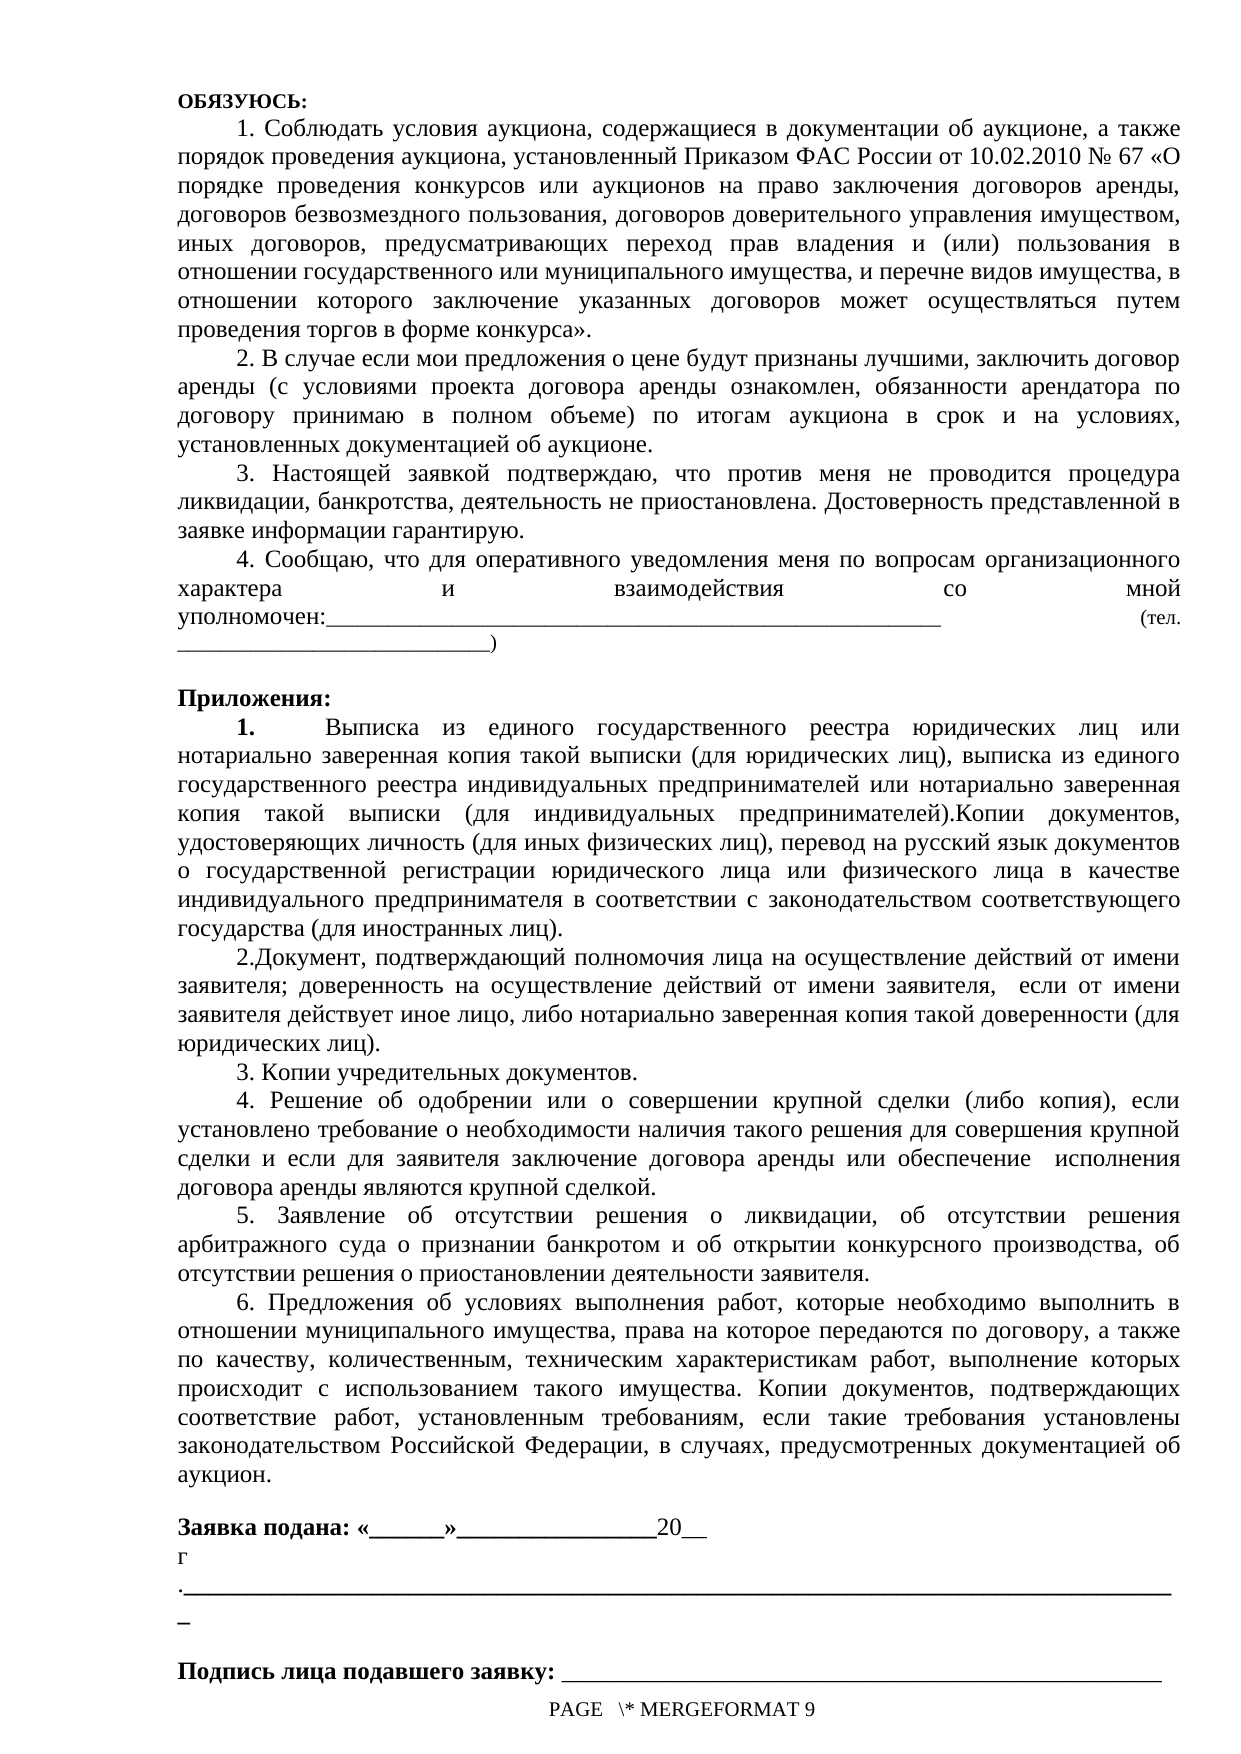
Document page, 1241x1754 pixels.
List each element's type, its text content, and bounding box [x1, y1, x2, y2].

text Приложения: [177, 683, 1181, 712]
text Подпись лица подавшего заявку: ________________________________________________ [177, 1656, 1181, 1684]
text 6. Предложения об условиях выполнения работ, которые необходимо выполнить в отношении муниципального имущества, права на которое передаются по договору, а также по качеству, количественным, техническим характеристикам работ, выполнение которых происходит с использованием такого имущества. Копии документов, подтверждающих соответствие работ, установленным требованиям, если такие требования установлены законодательством Российской Федерации, в случаях, предусмотренных документацией об аукцион. [177, 1287, 1181, 1488]
text Заявка подана: «______»________________20__ г.________________________________________________________________________________ [177, 1512, 1181, 1627]
text 5. Заявление об отсутствии решения о ликвидации, об отсутствии решения арбитражного суда о признании банкротом и об открытии конкурсного производства, об отсутствии решения о приостановлении деятельности заявителя. [177, 1201, 1181, 1287]
text 4. Сообщаю, что для оперативного уведомления меня по вопросам организационного характера и взаимодействия со мной уполномочен:___________________________________________________________ (тел. ______________________________) [177, 544, 1181, 654]
text ОБЯЗУЮСЬ: [177, 89, 1181, 113]
text 3. Копии учредительных документов. [177, 1057, 1181, 1086]
text 1. Соблюдать условия аукциона, содержащиеся в документации об аукционе, а также порядок проведения аукциона, установленный Приказом ФАС России от 10.02.2010 № 67 «О порядке проведения конкурсов или аукционов на право заключения договоров аренды, договоров безвозмездного пользования, договоров доверительного управления имуществом, иных договоров, предусматривающих переход прав владения и (или) пользования в отношении государственного или муниципального имущества, и перечне видов имущества, в отношении которого заключение указанных договоров может осуществляться путем проведения торгов в форме конкурса». [177, 113, 1181, 343]
list Выписка из единого государственного реестра юридических лиц или нотариально заверенная копия такой выписки (для юридических лиц), выписка из единого государственного реестра индивидуальных предпринимателей или нотариально заверенная копия такой выписки (для индивидуальных предпринимателей).Копии документов, удостоверяющих личность (для иных физических лиц), перевод на русский язык документов о государственной регистрации юридического лица или физического лица в качестве индивидуального предпринимателя в соответствии с законодательством соответствующего государства (для иностранных лиц). [177, 712, 1181, 942]
text 4. Решение об одобрении или о совершении крупной сделки (либо копия), если установлено требование о необходимости наличия такого решения для совершения крупной сделки и если для заявителя заключение договора аренды или обеспечение исполнения договора аренды являются крупной сделкой. [177, 1086, 1181, 1201]
text 2.Документ, подтверждающий полномочия лица на осуществление действий от имени заявителя; доверенность на осуществление действий от имени заявителя, если от имени заявителя действует иное лицо, либо нотариально заверенная копия такой доверенности (для юридических лиц). [177, 942, 1181, 1057]
text 2. В случае если мои предложения о цене будут признаны лучшими, заключить договор аренды (с условиями проекта договора аренды ознакомлен, обязанности арендатора по договору принимаю в полном объеме) по итогам аукциона в срок и на условиях, установленных документацией об аукционе. [177, 343, 1181, 458]
text 3. Настоящей заявкой подтверждаю, что против меня не проводится процедура ликвидации, банкротства, деятельность не приостановлена. Достоверность представленной в заявке информации гарантирую. [177, 458, 1181, 544]
